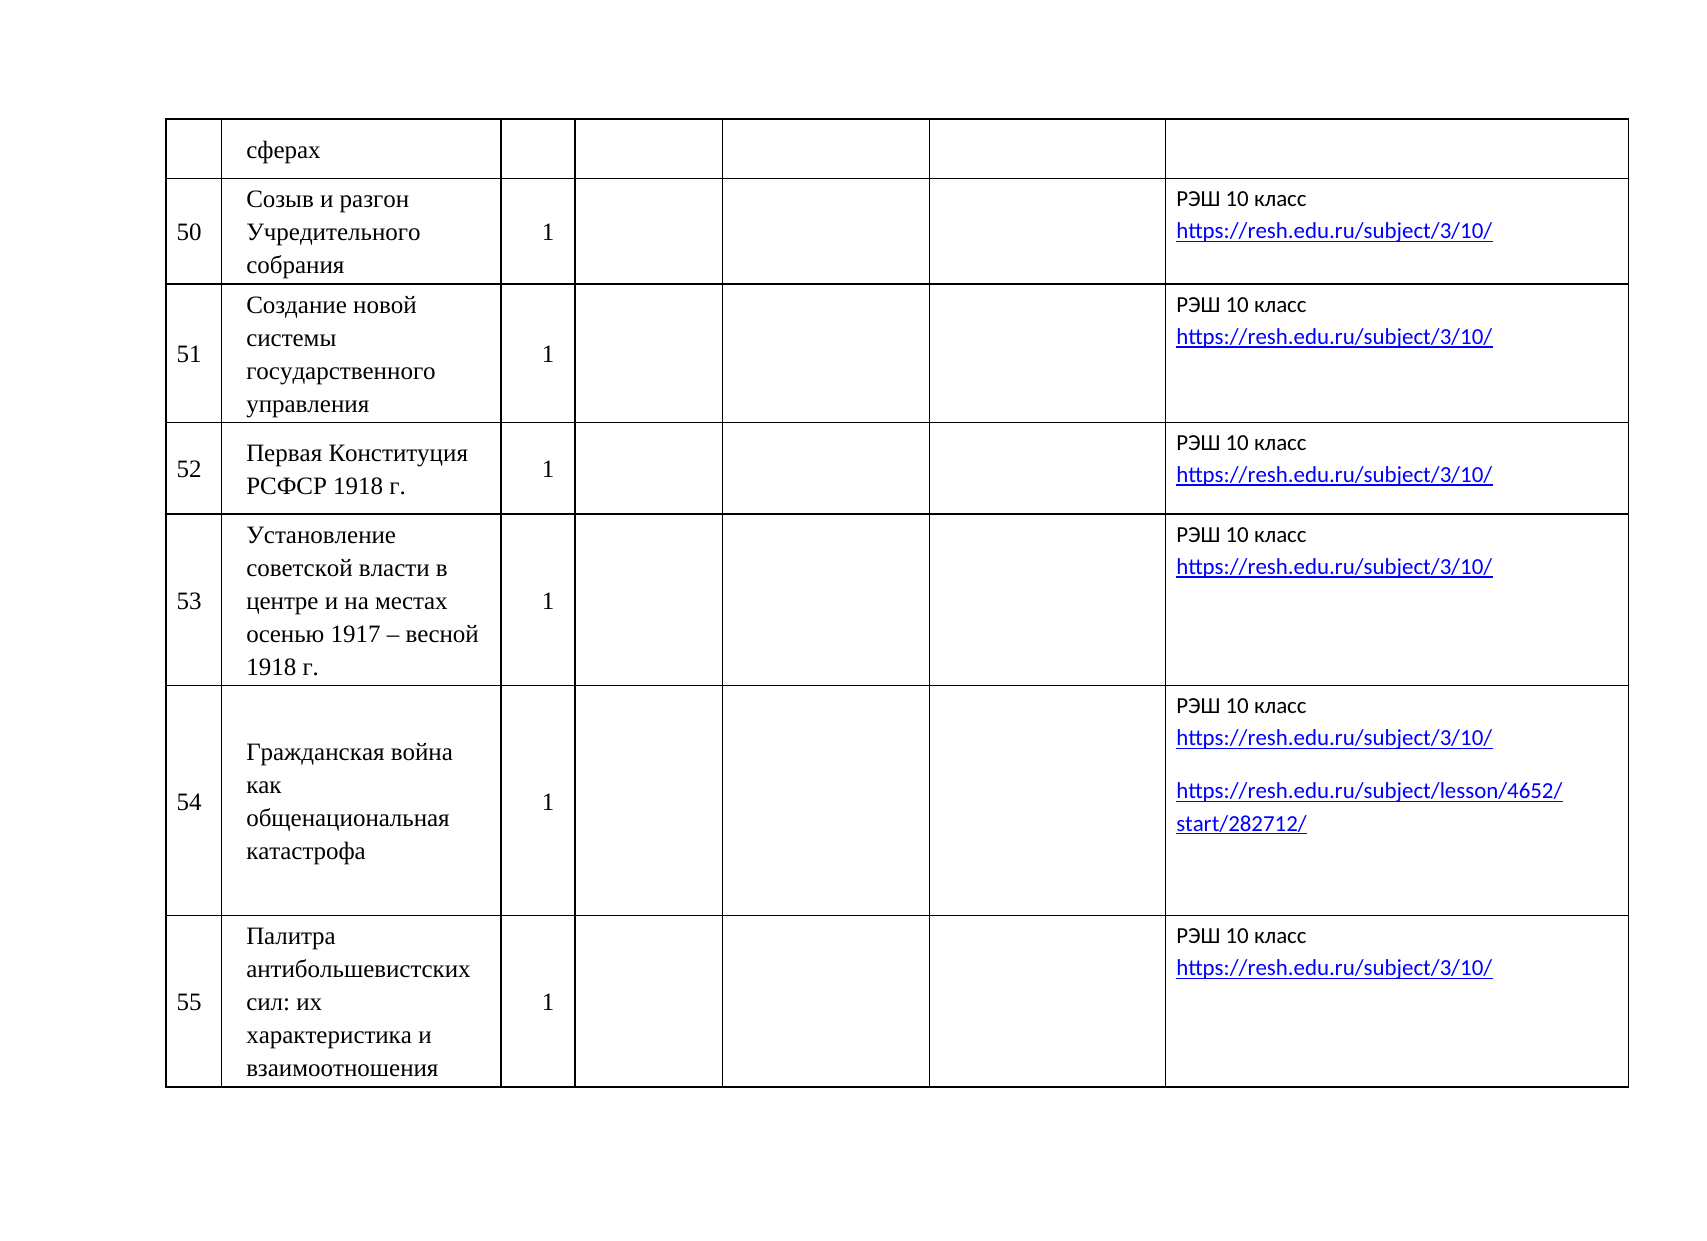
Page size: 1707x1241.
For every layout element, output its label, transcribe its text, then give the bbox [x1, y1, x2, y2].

table_cell [723, 179, 929, 283]
table_cell Создание новой системы государственного управления [222, 285, 500, 421]
table_cell РЭШ 10 класс https://resh.edu.ru/subject/3/10/ [1166, 423, 1628, 513]
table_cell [1166, 916, 1628, 1086]
table_cell [930, 179, 1165, 283]
table_cell [723, 515, 929, 684]
table_cell [576, 515, 722, 684]
table_cell Установление советской власти в центре и на местах осенью 1917 – весной 1918 г. [222, 515, 500, 684]
table_cell 1 [502, 916, 574, 1086]
table_cell РЭШ 10 класс https://resh.edu.ru/subject/3/10/ [1166, 515, 1628, 684]
table_cell [576, 686, 722, 914]
table_cell 1 [502, 423, 574, 513]
table_cell 54 [167, 686, 221, 914]
table_cell 52 [167, 423, 221, 513]
table_cell 55 [167, 916, 221, 1086]
table_cell [930, 515, 1165, 684]
table_cell [723, 916, 929, 1086]
table_cell [723, 285, 929, 421]
table_cell [930, 686, 1165, 914]
table_cell Созыв и разгон Учредительного собрания [222, 179, 500, 283]
table_cell 50 [167, 179, 221, 283]
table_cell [222, 120, 500, 178]
table_cell Гражданская война как общенациональная катастрофа [222, 686, 500, 914]
table_cell [576, 916, 722, 1086]
table_cell 1 [502, 179, 574, 283]
table_cell 49 [167, 120, 221, 178]
table_cell [930, 120, 1165, 178]
table_cell Первая Конституция РСФСР 1918 г. [222, 423, 500, 513]
table_cell [576, 179, 722, 283]
table_cell [930, 423, 1165, 513]
table_cell [576, 285, 722, 421]
table_cell Палитра антибольшевистских сил: их характеристика и взаимоотношения [222, 916, 500, 1086]
table_cell [723, 423, 929, 513]
table_cell [723, 120, 929, 178]
table_cell [576, 423, 722, 513]
table_cell РЭШ 10 класс https://resh.edu.ru/subject/3/10/ [1166, 285, 1628, 421]
table_cell РЭШ 10 класс https://resh.edu.ru/subject/3/10/ [1166, 179, 1628, 283]
table_cell РЭШ 10 класс https://resh.edu.ru/subject/3/10/ https://resh.edu.ru/subject/lesson/4652/start/282712/ [1166, 686, 1628, 914]
table_cell 53 [167, 515, 221, 684]
table_cell 51 [167, 285, 221, 421]
table_cell 1 [502, 686, 574, 914]
table_cell [576, 120, 722, 178]
table_cell 1 [502, 515, 574, 684]
table_cell [930, 285, 1165, 421]
table_cell 1 [502, 120, 574, 178]
table_cell [930, 916, 1165, 1086]
table_cell [723, 686, 929, 914]
table_cell 1 [502, 285, 574, 421]
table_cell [1166, 120, 1628, 178]
